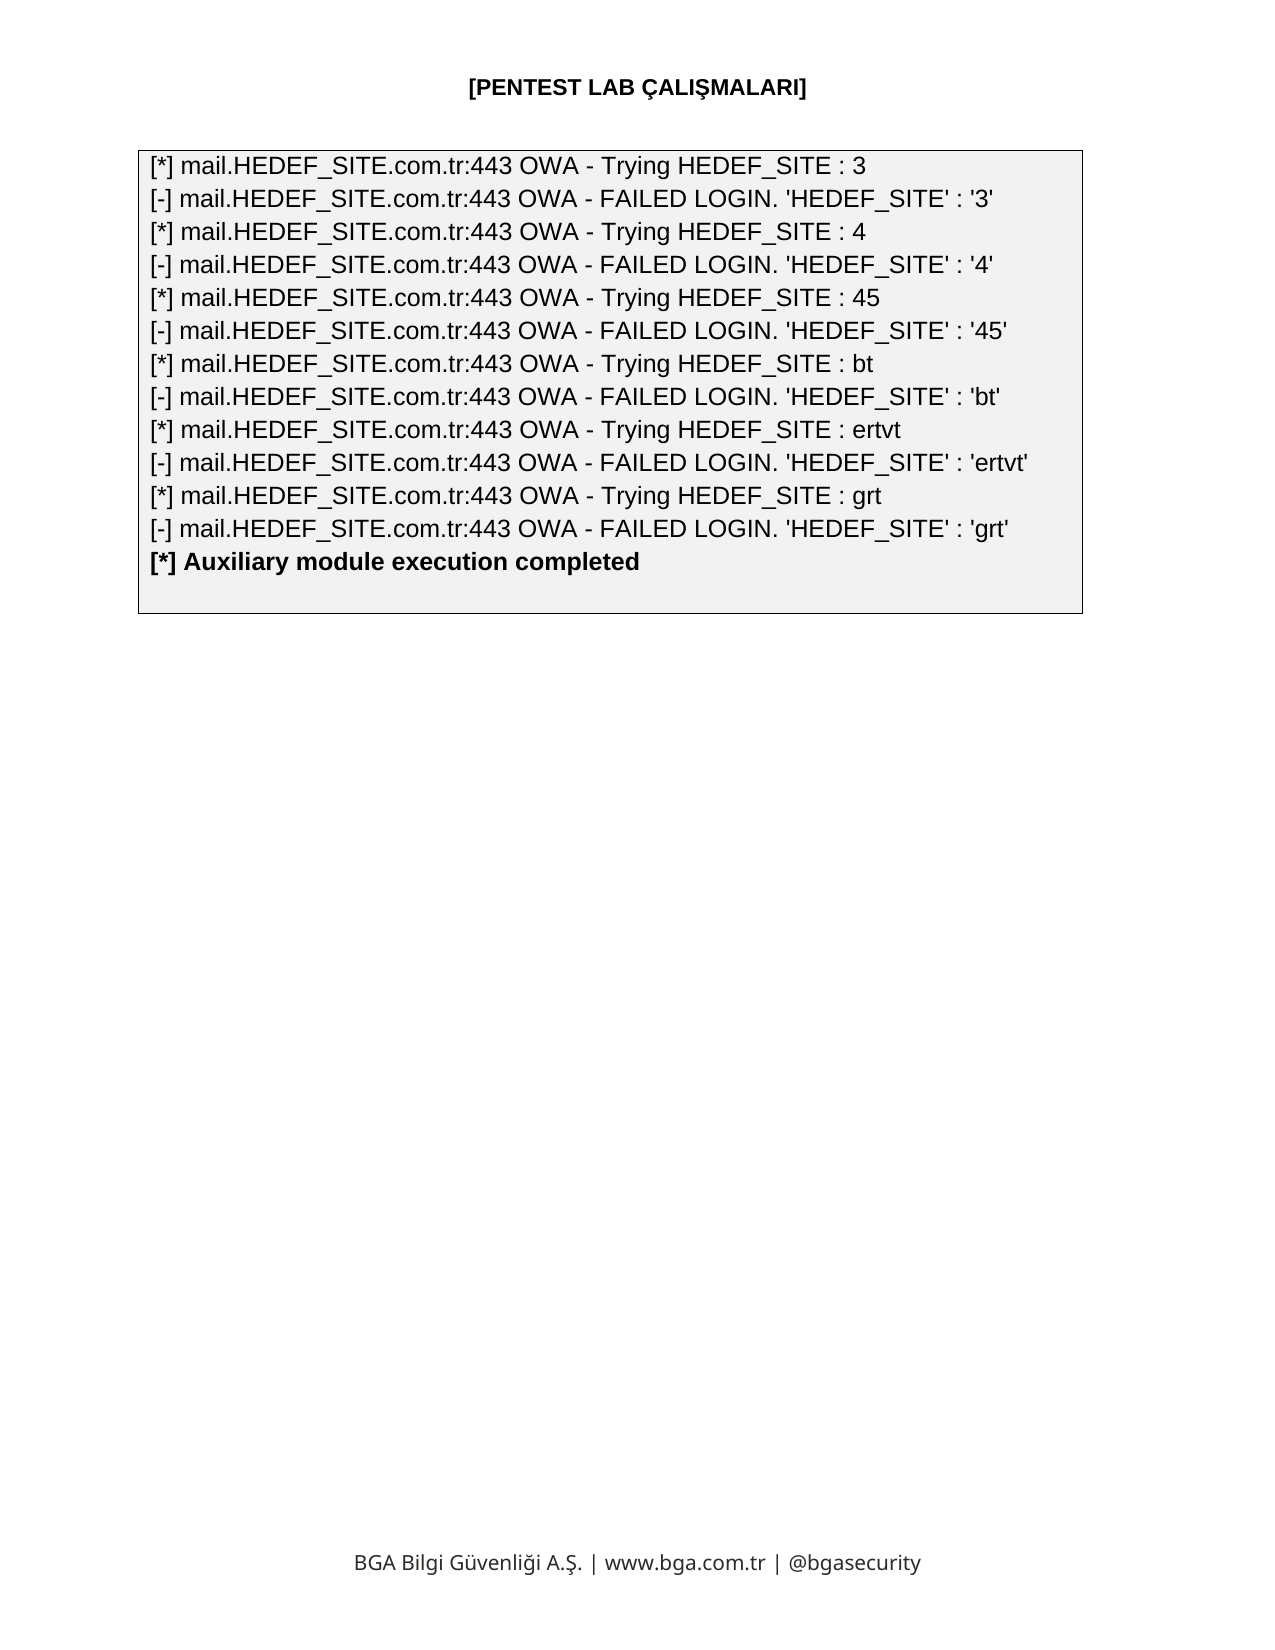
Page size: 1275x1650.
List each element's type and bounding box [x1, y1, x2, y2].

table_header [139, 151, 1082, 613]
